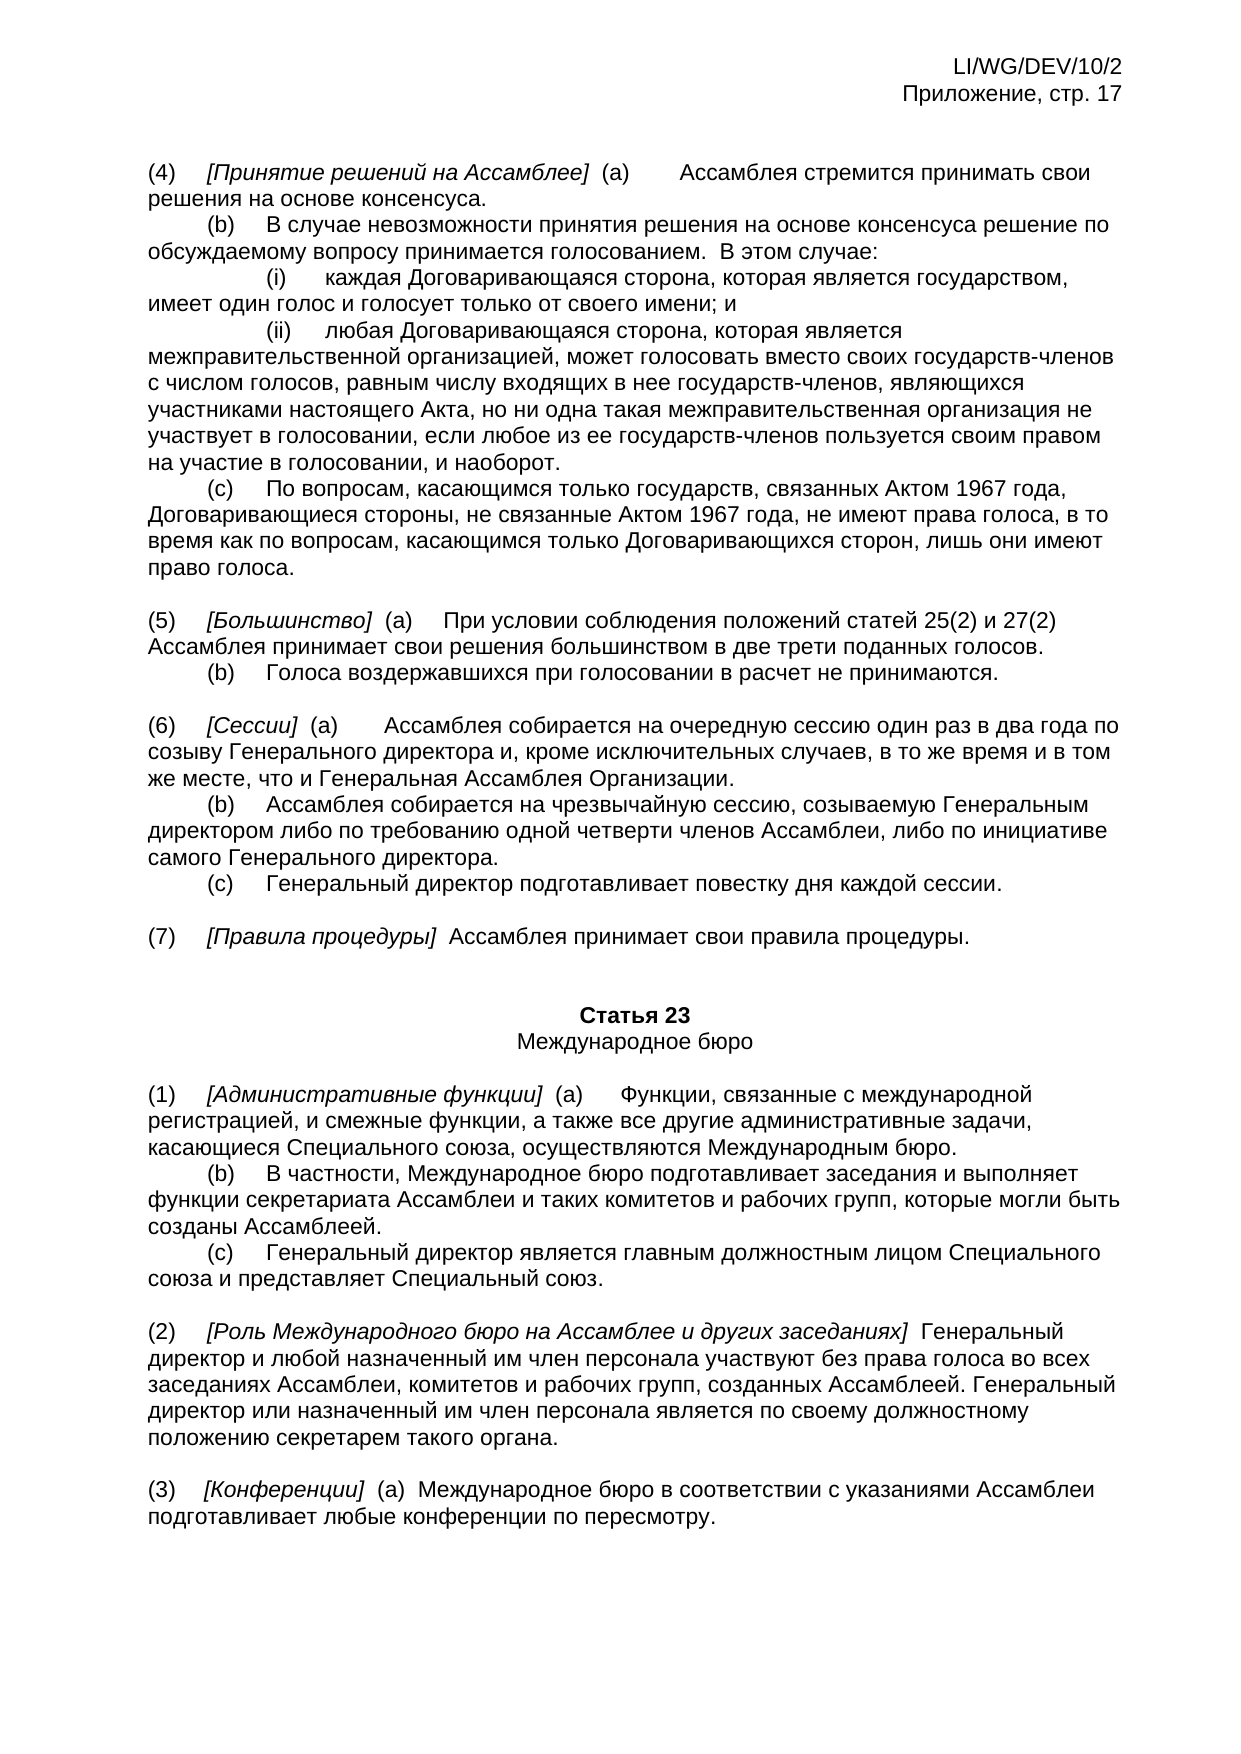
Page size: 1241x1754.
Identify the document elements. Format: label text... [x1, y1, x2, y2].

text (7) [Правила процедуры] Ассамблея принимает свои правила процедуры. [148, 923, 1122, 949]
text (c) По вопросам, касающимся только государств, связанных Актом 1967 года, Договаривающиеся стороны, не связанные Актом 1967 года, не имеют права голоса, в то время как по вопросам, касающимся только Договаривающихся сторон, лишь они имеют право голоса. [148, 475, 1122, 580]
text (c) Генеральный директор подготавливает повестку дня каждой сессии. [148, 870, 1122, 896]
text Международное бюро [148, 1028, 1122, 1054]
text (1) [Административные функции] (a) Функции, связанные с международной регистрацией, и смежные функции, а также все другие административные задачи, касающиеся Специального союза, осуществляются Международным бюро. [148, 1081, 1122, 1160]
text (b) Голоса воздержавшихся при голосовании в расчет не принимаются. [148, 659, 1122, 686]
text (ii) любая Договаривающаяся сторона, которая является межправительственной организацией, может голосовать вместо своих государств-членов с числом голосов, равным числу входящих в нее государств-членов, являющихся участниками настоящего Акта, но ни одна такая межправительственная организация не участвует в голосовании, если любое из ее государств-членов пользуется своим правом на участие в голосовании, и наоборот. [148, 317, 1122, 475]
text (b) Ассамблея собирается на чрезвычайную сессию, созываемую Генеральным директором либо по требованию одной четверти членов Ассамблеи, либо по инициативе самого Генерального директора. [148, 791, 1122, 870]
text (b) В частности, Международное бюро подготавливает заседания и выполняет функции секретариата Ассамблеи и таких комитетов и рабочих групп, которые могли быть созданы Ассамблеей. [148, 1160, 1122, 1239]
text (4) [Принятие решений на Ассамблее] (a) Ассамблея стремится принимать свои решения на основе консенсуса. [148, 158, 1122, 211]
text (2) [Роль Международного бюро на Ассамблее и других заседаниях] Генеральный директор и любой назначенный им член персонала участвуют без права голоса во всех заседаниях Ассамблеи, комитетов и рабочих групп, созданных Ассамблеей. Генеральный директор или назначенный им член персонала является по своему должностному положению секретарем такого органа. [148, 1318, 1122, 1450]
text (3) [Конференции] (a) Международное бюро в соответствии с указаниями Ассамблеи подготавливает любые конференции по пересмотру. [148, 1476, 1122, 1529]
text (i) каждая Договаривающаяся сторона, которая является государством, имеет один голос и голосует только от своего имени; и [148, 264, 1122, 317]
text Статья 23 [148, 1002, 1122, 1028]
text (5) [Большинство] (a) При условии соблюдения положений статей 25(2) и 27(2) Ассамблея принимает свои решения большинством в две трети поданных голосов. [148, 607, 1122, 659]
text (6) [Сессии] (a) Ассамблея собирается на очередную сессию один раз в два года по созыву Генерального директора и, кроме исключительных случаев, в то же время и в том же месте, что и Генеральная Ассамблея Организации. [148, 712, 1122, 791]
text (c) Генеральный директор является главным должностным лицом Специального союза и представляет Специальный союз. [148, 1239, 1122, 1292]
text (b) В случае невозможности принятия решения на основе консенсуса решение по обсуждаемому вопросу принимается голосованием. В этом случае: [148, 211, 1122, 264]
